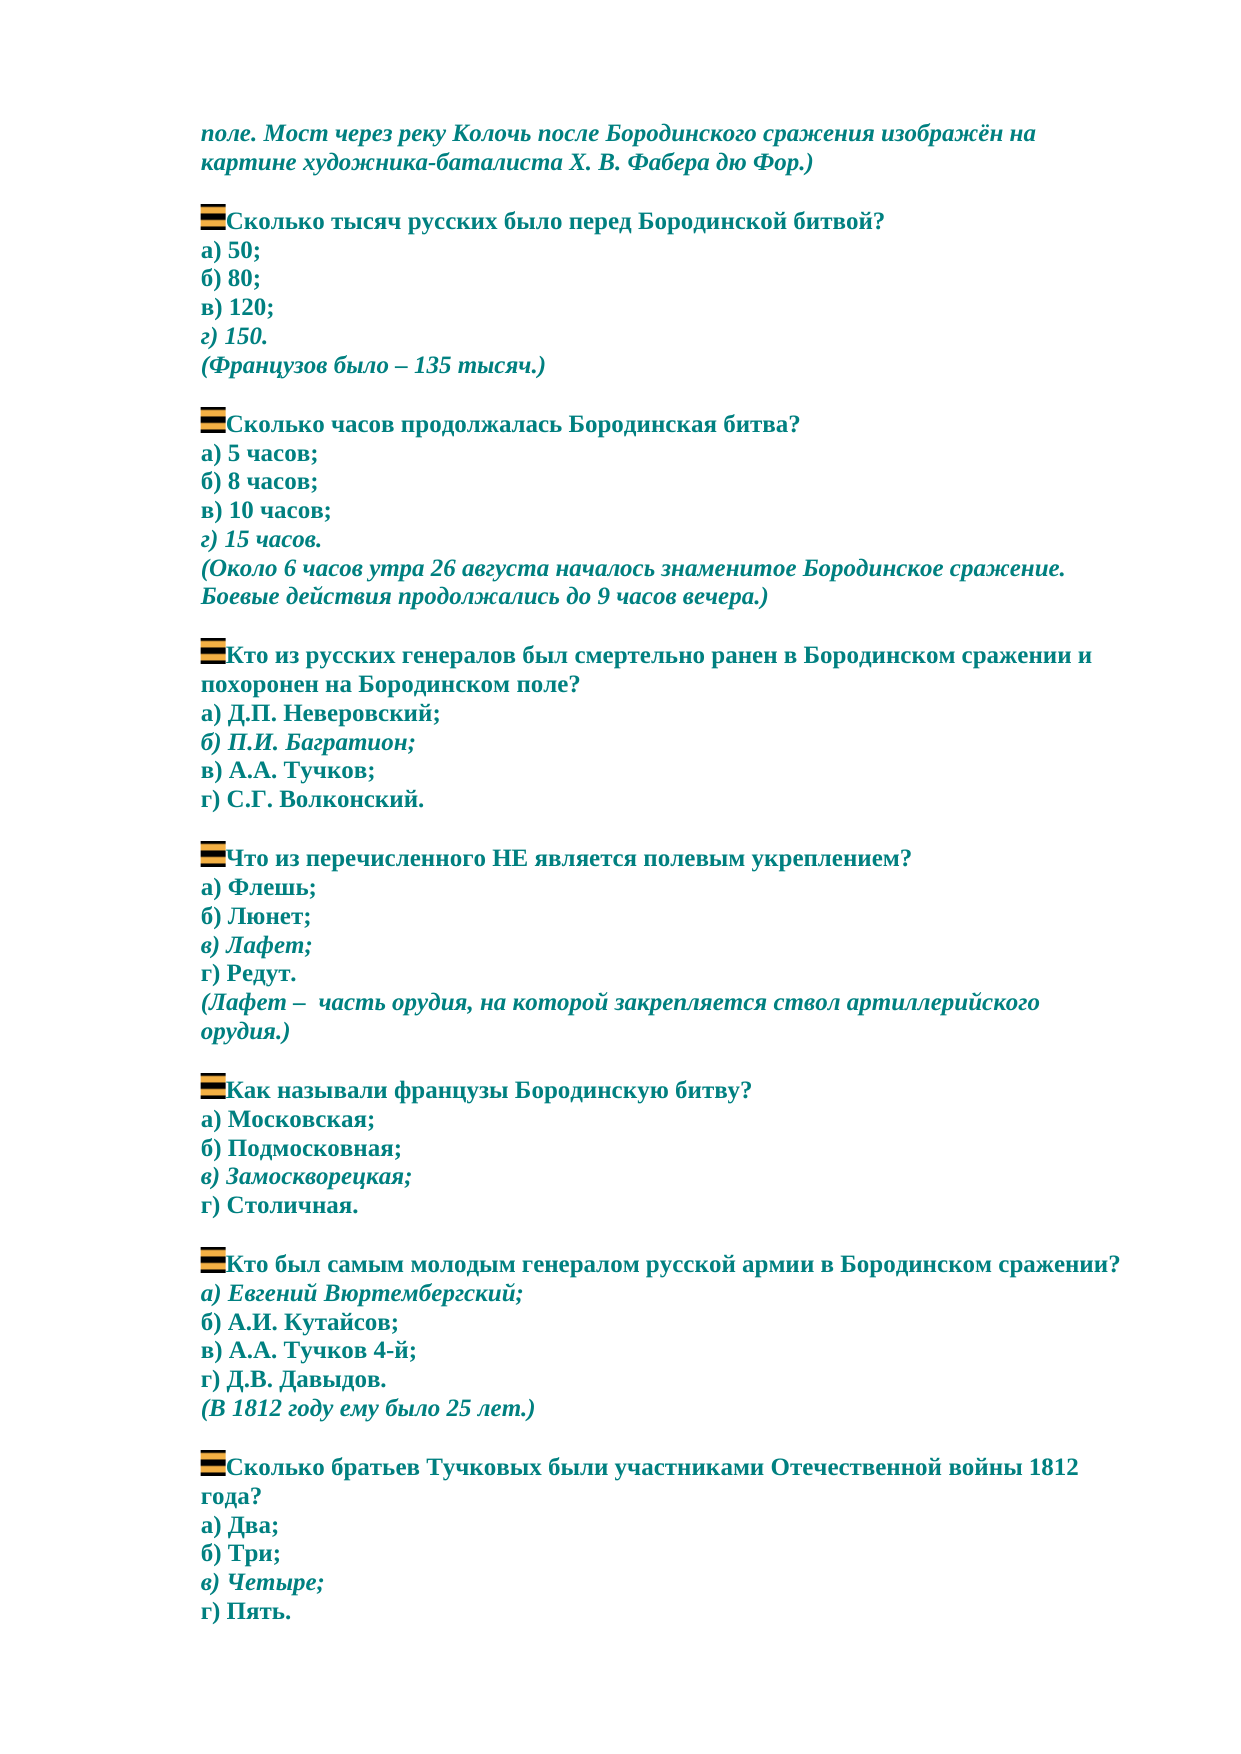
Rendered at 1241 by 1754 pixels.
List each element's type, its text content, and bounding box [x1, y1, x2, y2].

picture [200, 1073, 226, 1099]
text Что из перечисленного НЕ является полевым укреплением? [201, 842, 1128, 872]
text в) Лафет; [201, 930, 1128, 958]
text а) Флешь; [201, 872, 1128, 901]
picture [200, 407, 226, 433]
picture [200, 1450, 226, 1476]
picture [200, 204, 226, 230]
picture [200, 638, 226, 664]
picture [200, 1247, 226, 1273]
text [201, 1451, 1128, 1625]
text б) Люнет; [201, 901, 1128, 930]
text (Лафет – часть орудия, на которой закрепляется ствол артиллерийского орудия.) Как называли французы Бородинскую битву? а) Московская; б) Подмосковная; в) Замоскворецкая; г) Столичная. [201, 987, 1128, 1219]
picture [200, 841, 226, 867]
text (Французов было – 135 тысяч.) Сколько часов продолжалась Бородинская битва? а) 5 часов; б) 8 часов; в) 10 часов; г) 15 часов. (Около 6 часов утра 26 августа началось знаменитое Бородинское сражение. Боевые действия продолжались до 9 часов вечера.) Кто из русских генералов был смертельно ранен в Бородинском сражении и похоронен на Бородинском поле? а) Д.П. Неверовский; б) П.И. Багратион; в) А.А. Тучков; г) С.Г. Волконский. [201, 350, 1128, 813]
text Кто был самым молодым генералом русской армии в Бородинском сражении? а) Евгений Вюртембергский; б) А.И. Кутайсов; в) А.А. Тучков 4-й; г) Д.В. Давыдов. (В 1812 году ему было 25 лет.) [201, 1248, 1128, 1422]
text Сколько тысяч русских было перед Бородинской битвой? а) 50; б) 80; в) 120; г) 150. [201, 204, 1128, 350]
text г) Редут. [201, 958, 1128, 987]
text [201, 118, 1128, 176]
